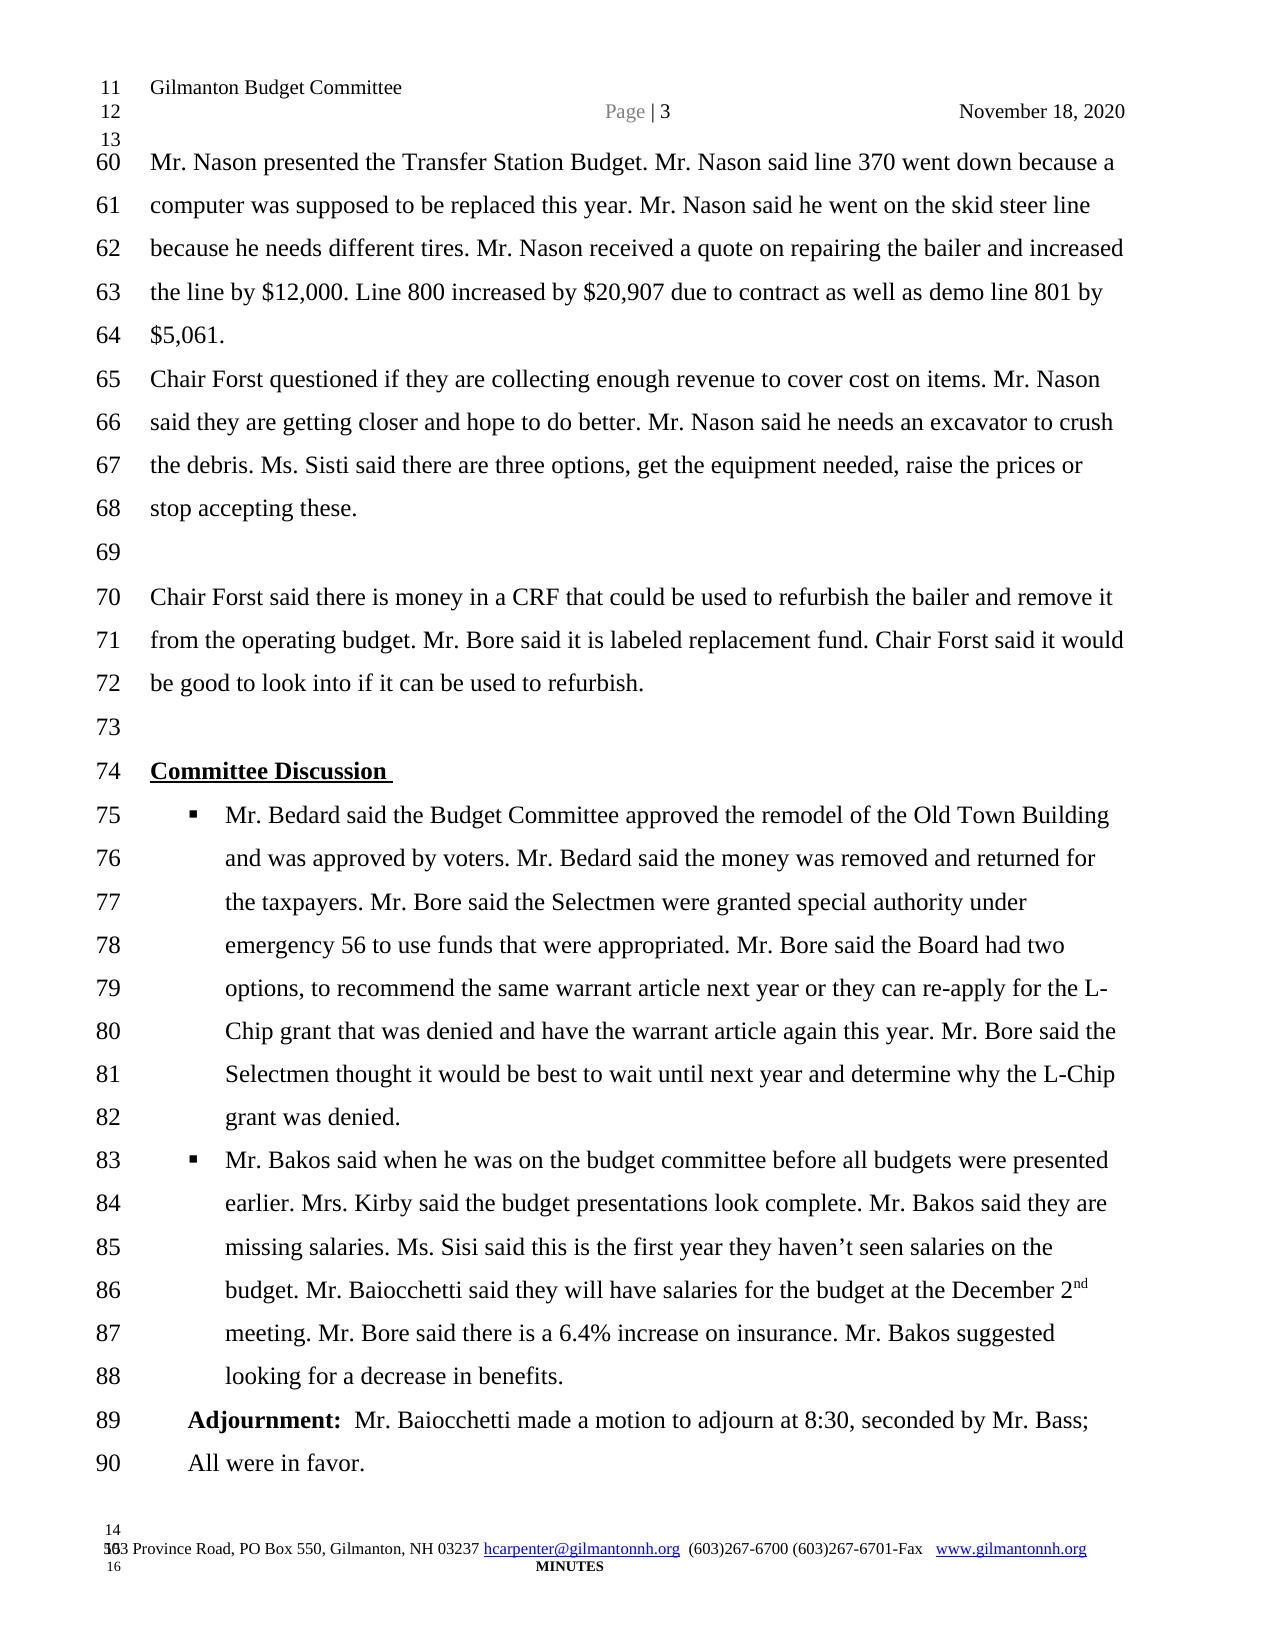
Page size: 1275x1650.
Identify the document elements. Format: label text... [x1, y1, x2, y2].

text Adjournment: Mr. Baiocchetti made a motion to adjourn at 8:30, seconded by Mr. Bass; All were in favor. [187, 1405, 1125, 1477]
text Chair Forst said there is money in a CRF that could be used to refurbish the bailer and remove it from the operating budget. Mr. Bore said it is labeled replacement fund. Chair Forst said it would be good to look into if it can be used to refurbish. [150, 582, 1125, 697]
list Mr. Bedard said the Budget Committee approved the remodel of the Old Town Building and was approved by voters. Mr. Bedard said the money was removed and returned for the taxpayers. Mr. Bore said the Selectmen were granted special authority under emergency 56 to use funds that were appropriated. Mr. Bore said the Board had two options, to recommend the same warrant article next year or they can re-apply for the L-Chip grant that was denied and have the warrant article again this year. Mr. Bore said the Selectmen thought it would be best to wait until next year and determine why the L-Chip grant was denied. [187, 800, 1125, 1131]
text Chair Forst questioned if they are collecting enough revenue to cover cost on items. Mr. Nason said they are getting closer and hope to do better. Mr. Nason said he needs an excavator to crush the debris. Ms. Sisti said there are three options, get the equipment needed, raise the prices or stop accepting these. [150, 364, 1125, 522]
list Mr. Bakos said when he was on the budget committee before all budgets were presented earlier. Mrs. Kirby said the budget presentations look complete. Mr. Bakos said they are missing salaries. Ms. Sisi said this is the first year they haven’t seen salaries on the budget. Mr. Baiocchetti said they will have salaries for the budget at the December 2nd meeting. Mr. Bore said there is a 6.4% increase on insurance. Mr. Bakos suggested looking for a decrease in benefits. [187, 1145, 1125, 1390]
text Committee Discussion [150, 756, 1125, 785]
text Mr. Nason presented the Transfer Station Budget. Mr. Nason said line 370 went down because a computer was supposed to be replaced this year. Mr. Nason said he went on the skid steer line because he needs different tires. Mr. Nason received a quote on repairing the bailer and increased the line by $12,000. Line 800 increased by $20,907 due to contract as well as demo line 801 by $5,061. [150, 147, 1125, 348]
